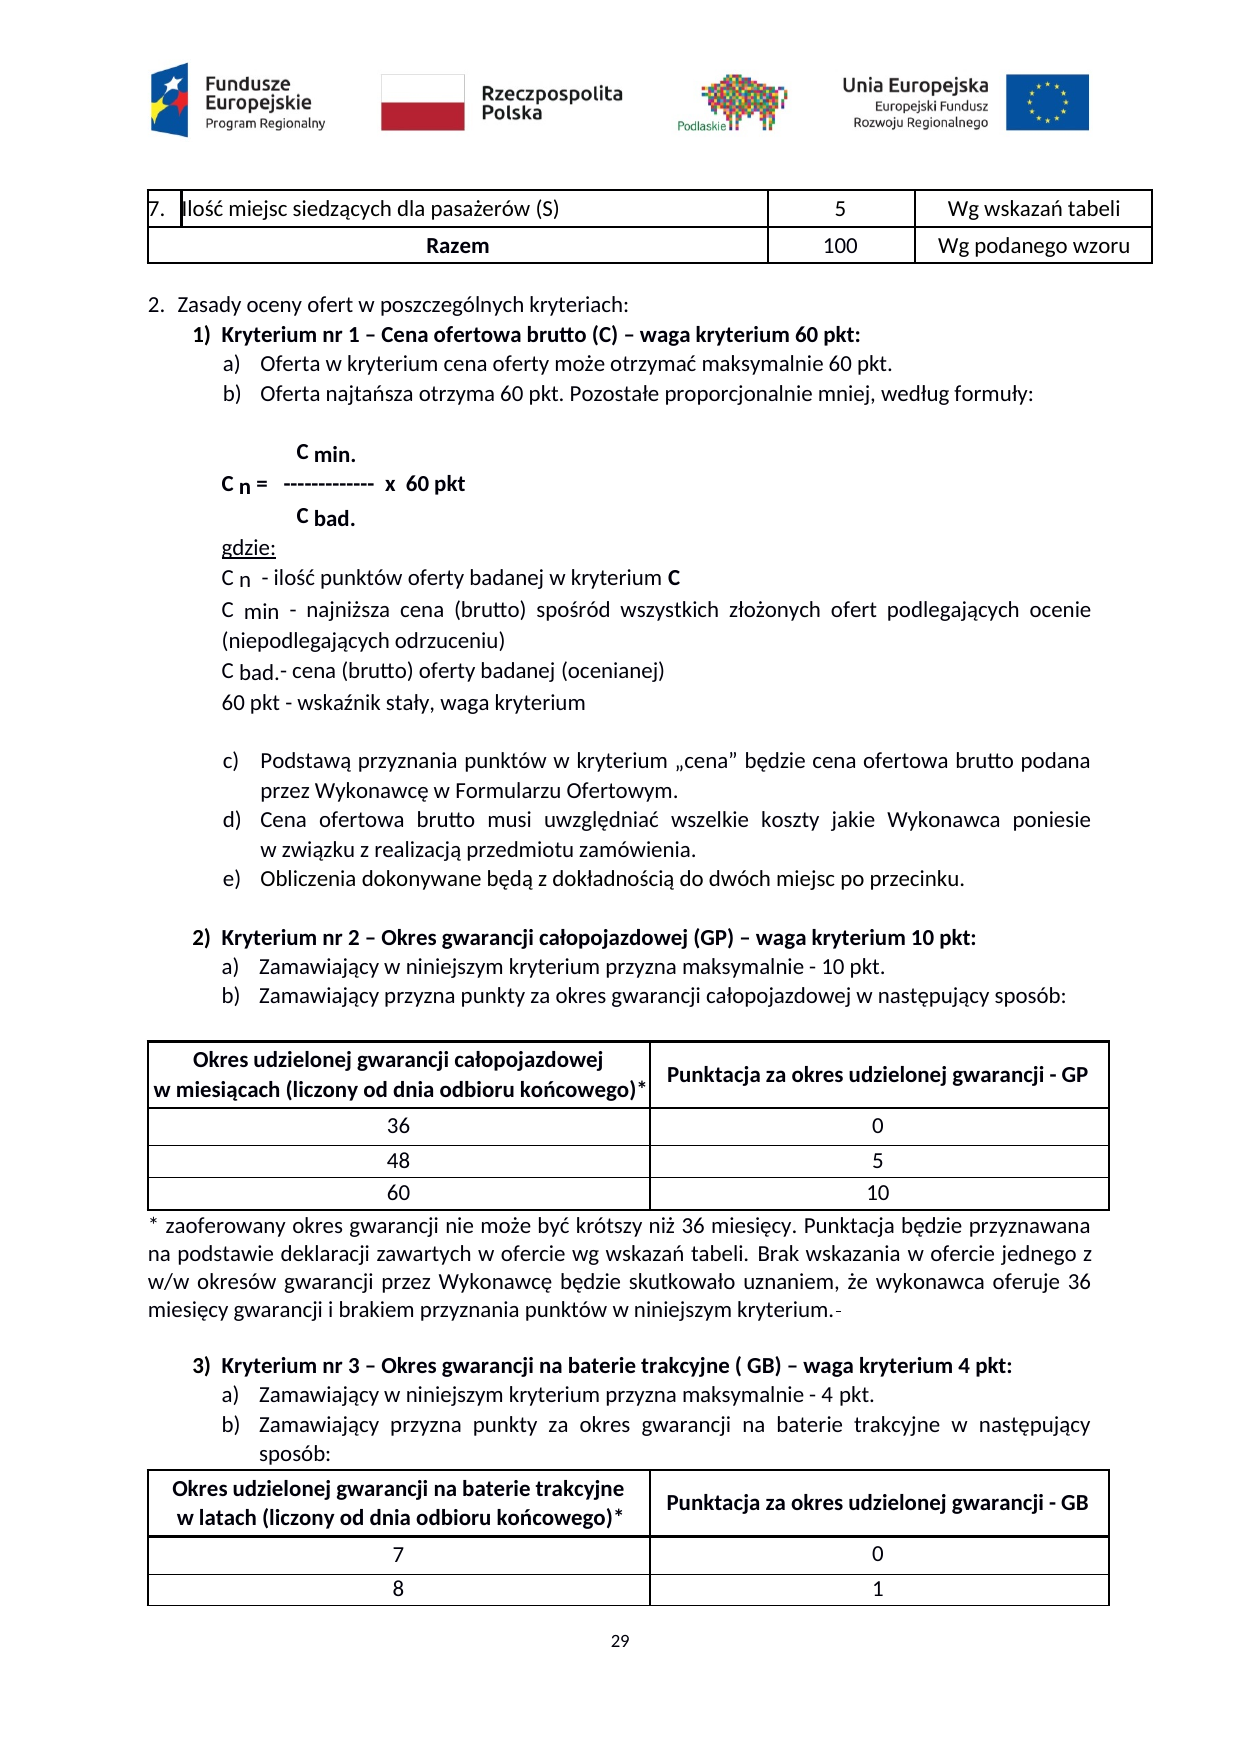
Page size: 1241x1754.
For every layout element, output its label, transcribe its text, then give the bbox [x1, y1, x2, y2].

list Zamawiający w niniejszym kryterium przyzna maksymalnie - 10 pkt. [221, 952, 1092, 980]
list Zamawiający przyzna punkty za okres gwarancji całopojazdowej w następujący sposób: [221, 982, 1092, 1010]
text C bad.- cena (brutto) oferty badanej (ocenianej) [221, 656, 1092, 686]
table_cell Wg wskazań tabeli [916, 191, 1151, 226]
table_header Punktacja za okres udzielonej gwarancji - GB [651, 1471, 1108, 1535]
list Zamawiający przyzna punkty za okres gwarancji na baterie trakcyjne w następujący sposób: [221, 1410, 1092, 1467]
text C min - najniższa cena (brutto) spośród wszystkich złożonych ofert podlegających ocenie (niepodlegających odrzuceniu) [221, 595, 1092, 654]
list Obliczenia dokonywane będą z dokładnością do dwóch miejsc po przecinku. [223, 864, 1092, 892]
table_cell 5 [651, 1146, 1108, 1177]
table_cell 8 [149, 1575, 649, 1605]
list Podstawą przyznania punktów w kryterium „cena” będzie cena ofertowa brutto podana przez Wykonawcę w Formularzu Ofertowym. [223, 747, 1092, 804]
table_header Okres udzielonej gwarancji całopojazdowej w miesiącach (liczony od dnia odbioru końcowego)* [149, 1043, 649, 1107]
table_cell Razem [149, 228, 767, 262]
table_cell 10 [651, 1178, 1108, 1209]
text * zaoferowany okres gwarancji nie może być krótszy niż 36 miesięcy. Punktacja będzie przyznawana na podstawie deklaracji zawartych w ofercie wg wskazań tabeli. Brak wskazania w ofercie jednego z w/w okresów gwarancji przez Wykonawcę będzie skutkowało uznaniem, że wykonawca oferuje 36 miesięcy gwarancji i brakiem przyznania punktów w niniejszym kryterium. [148, 1211, 1092, 1323]
table_cell Wg podanego wzoru [916, 228, 1151, 262]
picture [147, 59, 1093, 142]
table_header Okres udzielonej gwarancji na baterie trakcyjne w latach (liczony od dnia odbioru końcowego)* [149, 1471, 649, 1535]
list Cena ofertowa brutto musi uwzględniać wszelkie koszty jakie Wykonawca poniesie w związku z realizacją przedmiotu zamówienia. [223, 805, 1092, 863]
text C n - ilość punktów oferty badanej w kryterium C [221, 563, 1092, 593]
table_cell 36 [149, 1109, 649, 1145]
list Kryterium nr 3 – Okres gwarancji na baterie trakcyjne ( GB) – waga kryterium 4 pkt: [192, 1351, 1092, 1379]
table_cell 60 [149, 1178, 649, 1209]
list Oferta najtańsza otrzyma 60 pkt. Pozostałe proporcjonalnie mniej, według formuły: [223, 379, 1092, 407]
list Kryterium nr 2 – Okres gwarancji całopojazdowej (GP) – waga kryterium 10 pkt: [192, 923, 1092, 951]
text C bad. [221, 501, 1092, 532]
list Oferta w kryterium cena oferty może otrzymać maksymalnie 60 pkt. [223, 349, 1092, 377]
table_cell 7 [149, 1538, 649, 1573]
list Zamawiający w niniejszym kryterium przyzna maksymalnie - 4 pkt. [221, 1381, 1092, 1409]
list Zasady oceny ofert w poszczególnych kryteriach: [148, 291, 1092, 318]
list Kryterium nr 1 – Cena ofertowa brutto (C) – waga kryterium 60 pkt: [192, 320, 1092, 348]
table_cell 1 [651, 1575, 1108, 1605]
table_cell 5 [769, 191, 914, 226]
table_header Punktacja za okres udzielonej gwarancji - GP [651, 1043, 1108, 1107]
text gdzie: [221, 533, 1092, 561]
text C n = ------------- x 60 pkt [221, 469, 1092, 500]
text 60 pkt - wskaźnik stały, waga kryterium [221, 688, 1092, 716]
table_cell 100 [769, 228, 914, 262]
table_cell 0 [651, 1109, 1108, 1145]
text C min. [221, 437, 1092, 468]
table_cell 7. [149, 191, 180, 226]
table_cell 48 [149, 1146, 649, 1177]
table_cell 0 [651, 1538, 1108, 1573]
table_cell Ilość miejsc siedzących dla pasażerów (S) [183, 191, 767, 226]
